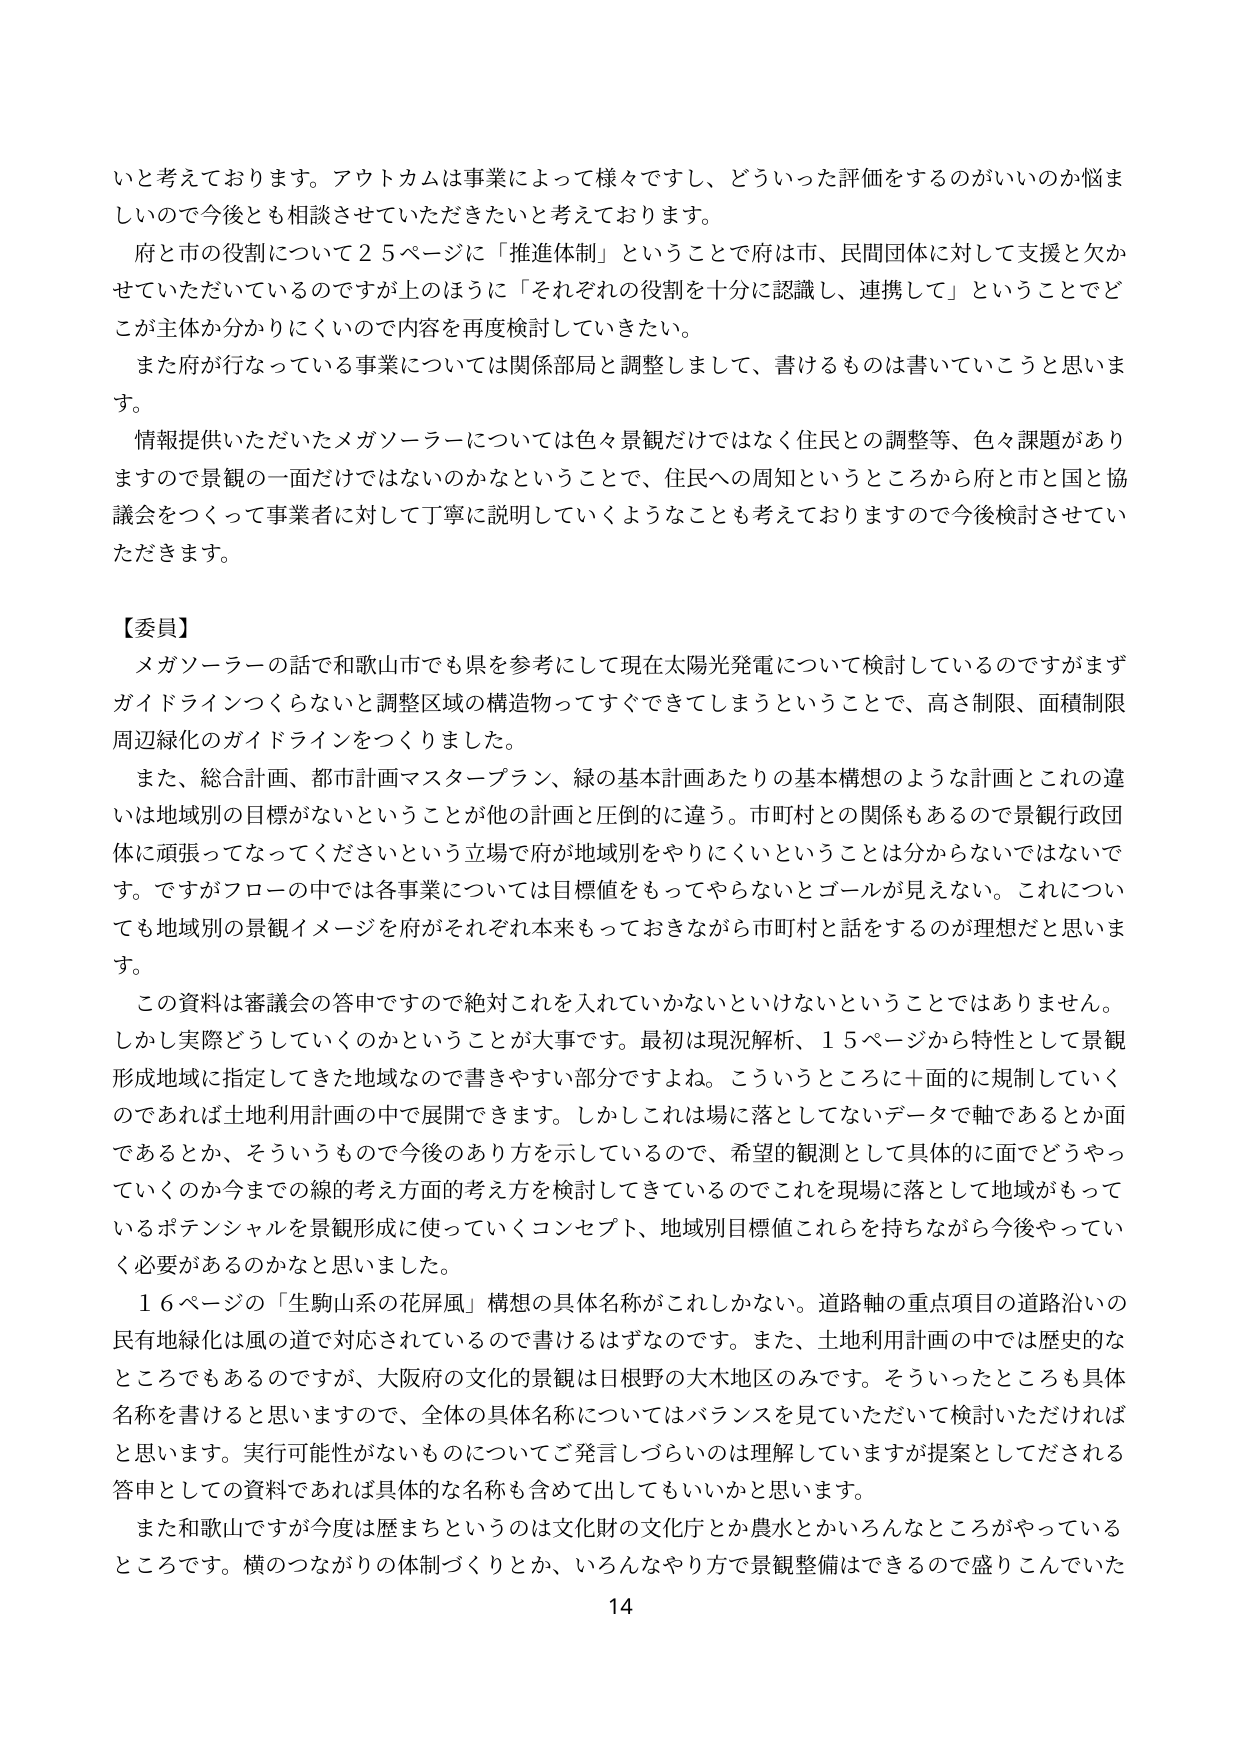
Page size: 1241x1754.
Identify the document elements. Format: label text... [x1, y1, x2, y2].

text この資料は審議会の答申ですので絶対これを入れていかないといけないということではありません。しかし実際どうしていくのかということが大事です。最初は現況解析、１５ページから特性として景観形成地域に指定してきた地域なので書きやすい部分ですよね。こういうところに＋面的に規制していくのであれば土地利用計画の中で展開できます。しかしこれは場に落としてないデータで軸であるとか面であるとか、そういうもので今後のあり方を示しているので、希望的観測として具体的に面でどうやっていくのか今までの線的考え方面的考え方を検討してきているのでこれを現場に落として地域がもっているポテンシャルを景観形成に使っていくコンセプト、地域別目標値これらを持ちながら今後やっていく必要があるのかなと思いました。 [112, 983, 1128, 1283]
text １６ページの「生駒山系の花屏風」構想の具体名称がこれしかない。道路軸の重点項目の道路沿いの民有地緑化は風の道で対応されているので書けるはずなのです。また、土地利用計画の中では歴史的なところでもあるのですが、大阪府の文化的景観は日根野の大木地区のみです。そういったところも具体名称を書けると思いますので、全体の具体名称についてはバランスを見ていただいて検討いただければと思います。実行可能性がないものについてご発言しづらいのは理解していますが提案としてだされる答申としての資料であれば具体的な名称も含めて出してもいいかと思います。 [112, 1283, 1128, 1508]
text 【委員】 [112, 608, 1128, 646]
text 情報提供いただいたメガソーラーについては色々景観だけではなく住民との調整等、色々課題がありますので景観の一面だけではないのかなということで、住民への周知というところから府と市と国と協議会をつくって事業者に対して丁寧に説明していくようなことも考えておりますので今後検討させていただきます。 [112, 421, 1128, 571]
text 府と市の役割について２５ページに「推進体制」ということで府は市、民間団体に対して支援と欠かせていただいているのですが上のほうに「それぞれの役割を十分に認識し、連携して」ということでどこが主体か分かりにくいので内容を再度検討していきたい。 [112, 233, 1128, 346]
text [112, 158, 1128, 233]
text また、総合計画、都市計画マスタープラン、緑の基本計画あたりの基本構想のような計画とこれの違いは地域別の目標がないということが他の計画と圧倒的に違う。市町村との関係もあるので景観行政団体に頑張ってなってくださいという立場で府が地域別をやりにくいということは分からないではないです。ですがフローの中では各事業については目標値をもってやらないとゴールが見えない。これについても地域別の景観イメージを府がそれぞれ本来もっておきながら市町村と話をするのが理想だと思います。 [112, 758, 1128, 983]
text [112, 1508, 1128, 1583]
text メガソーラーの話で和歌山市でも県を参考にして現在太陽光発電について検討しているのですがまずガイドラインつくらないと調整区域の構造物ってすぐできてしまうということで、高さ制限、面積制限周辺緑化のガイドラインをつくりました。 [112, 646, 1128, 758]
text また府が行なっている事業については関係部局と調整しまして、書けるものは書いていこうと思います。 [112, 346, 1128, 421]
